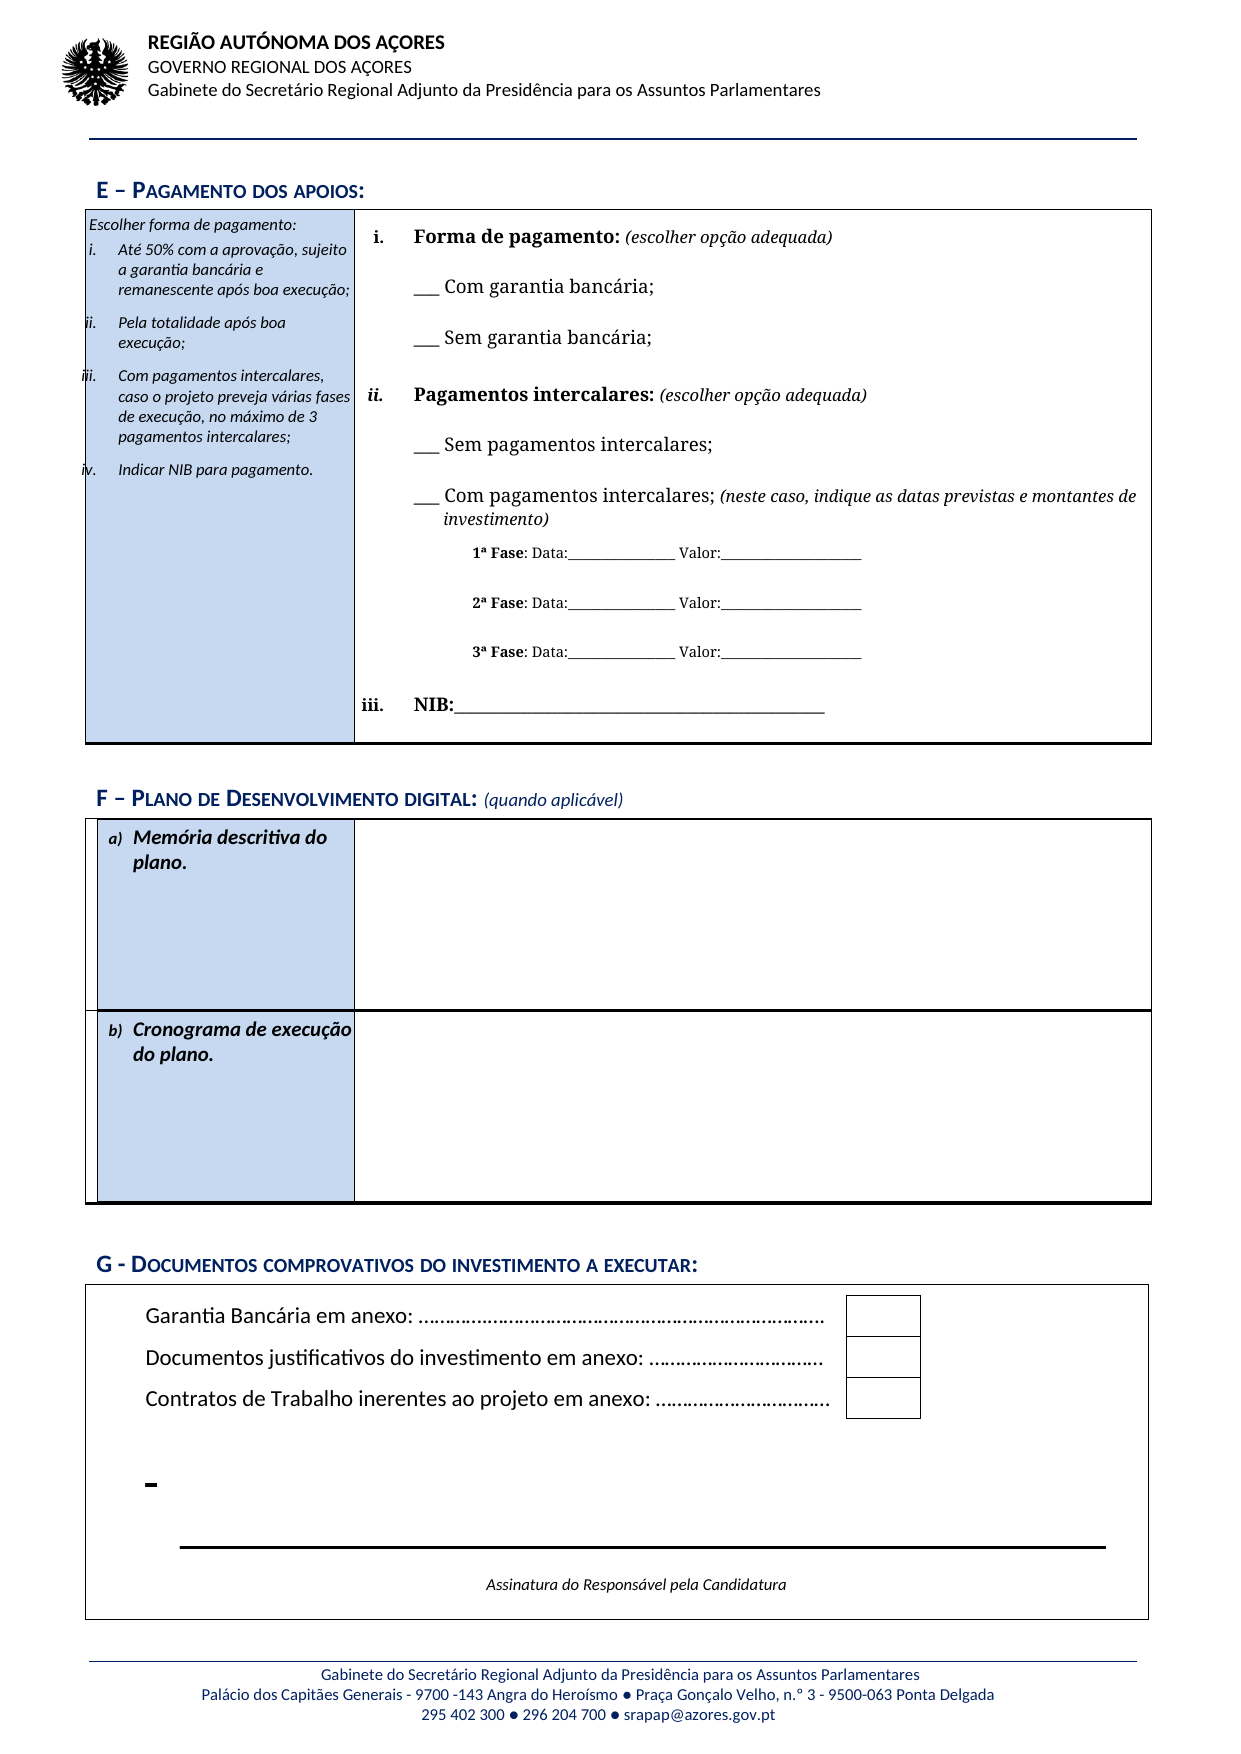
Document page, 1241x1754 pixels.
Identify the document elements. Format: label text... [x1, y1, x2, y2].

text G - Documentos comprovativos do investimento a executar: [96, 1249, 1137, 1279]
table_header [86, 819, 97, 1010]
text F – Plano de Desenvolvimento digital: (quando aplicável) [96, 783, 1137, 813]
picture [61, 38, 129, 106]
table_header [355, 820, 1151, 1009]
table_cell [355, 1012, 1151, 1201]
text E – Pagamento dos apoios: [96, 174, 1137, 205]
table_cell [86, 1011, 97, 1202]
table_header Forma de pagamento: (escolher opção adequada) ___ Com garantia bancária; ___ Sem garantia bancária; Pagamentos intercalares: (escolher opção adequada) ___ Sem pagamentos intercalares; ___ Com pagamentos intercalares; (neste caso, indique as datas previstas e montantes de investimento) 1ª Fase: Data:________________ Valor:_____________________ 2ª Fase: Data:________________ Valor:_____________________ 3ª Fase: Data:________________ Valor:_____________________ NIB:___________________________________________ [355, 210, 1151, 742]
table_header Escolher forma de pagamento: Até 50% com a aprovação, sujeito a garantia bancária e remanescente após boa execução; Pela totalidade após boa execução; Com pagamentos intercalares, caso o projeto preveja várias fases de execução, no máximo de 3 pagamentos intercalares; Indicar NIB para pagamento. [86, 210, 354, 742]
table_header [86, 1285, 1148, 1619]
